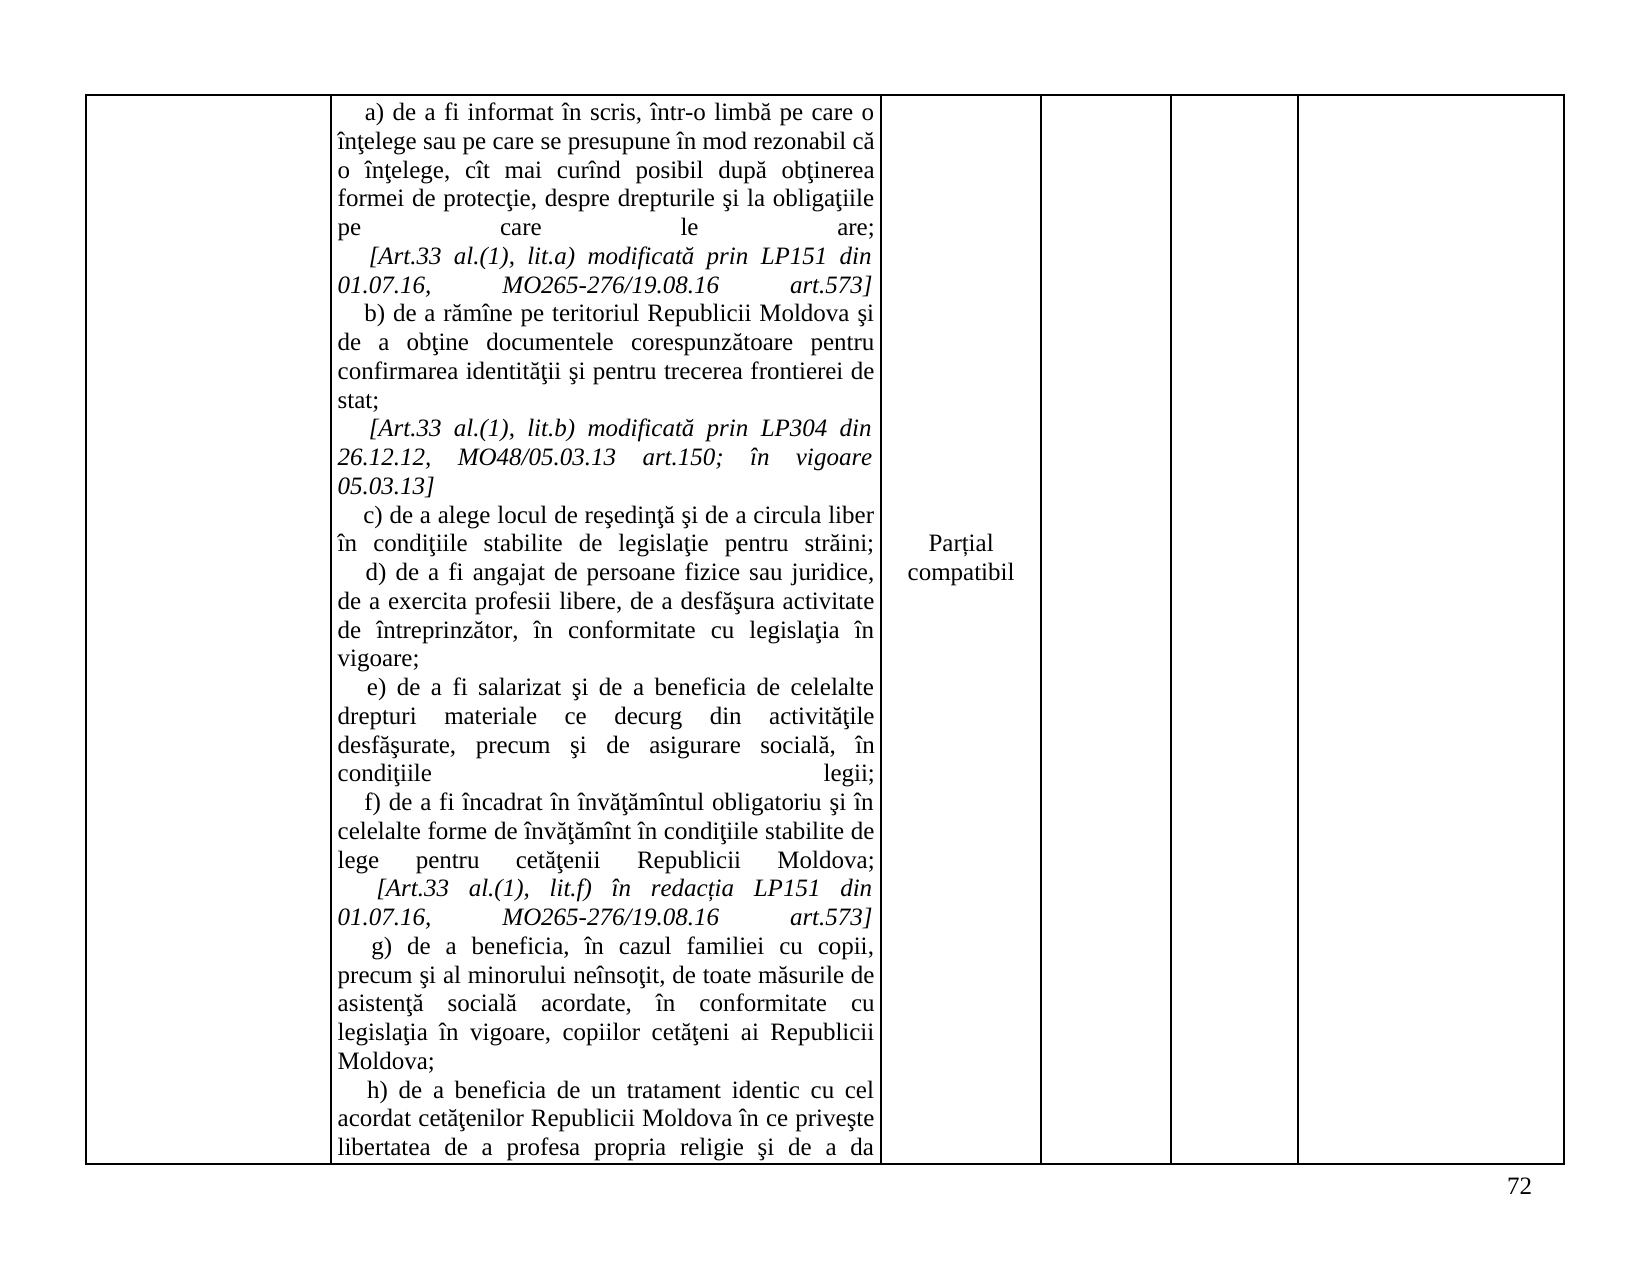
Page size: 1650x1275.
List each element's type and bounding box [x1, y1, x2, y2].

table_cell [882, 96, 1040, 1163]
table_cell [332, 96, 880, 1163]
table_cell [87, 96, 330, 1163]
table_cell [1172, 96, 1297, 1163]
table_cell [1299, 96, 1563, 1163]
table_cell [1042, 96, 1170, 1163]
